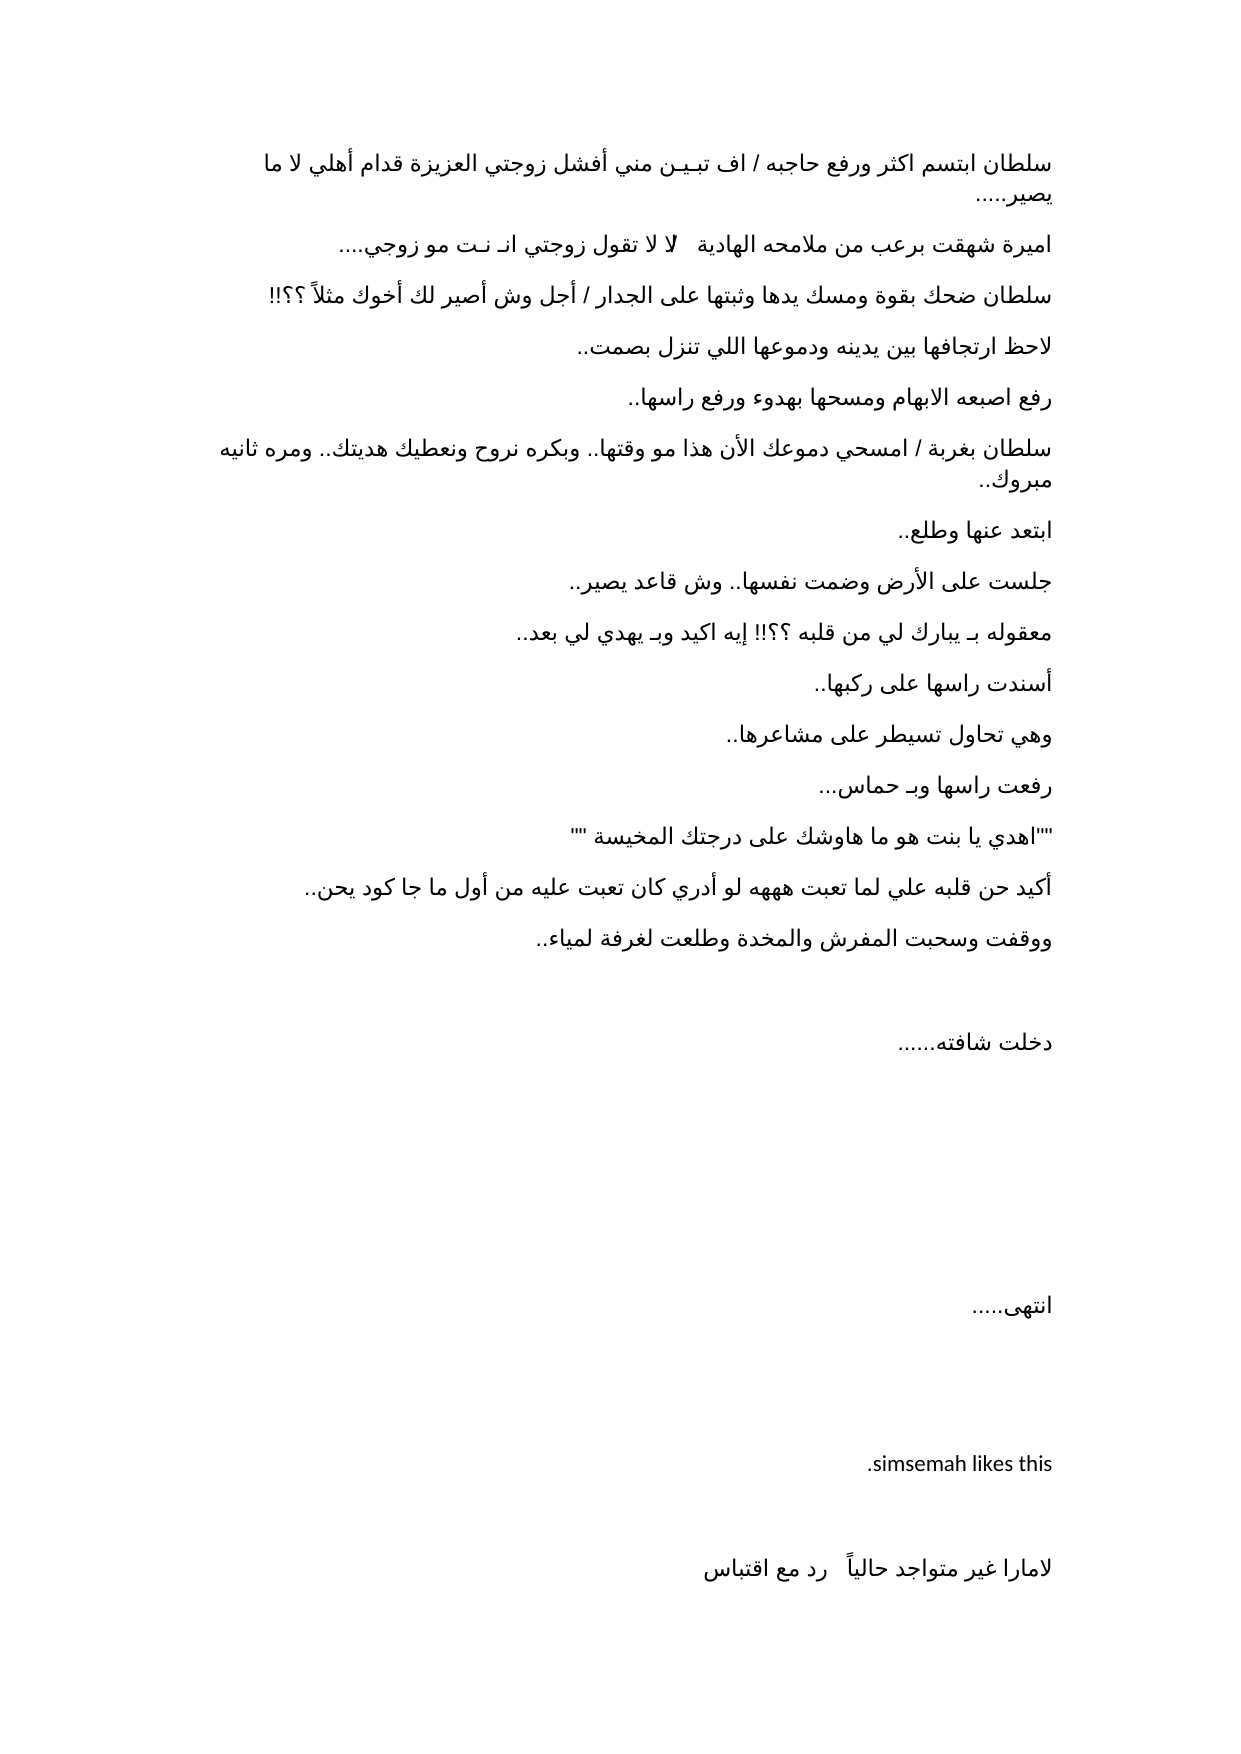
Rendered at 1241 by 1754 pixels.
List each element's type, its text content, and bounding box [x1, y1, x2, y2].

text سلطان ضحك بقوة ومسك يدها وثبتها على الجدار / أجل وش أصير لك أخوك مثلاً ؟؟!! [187, 282, 1053, 309]
text رفع اصبعه الابهام ومسحها بهدوء ورفع راسها.. [187, 384, 1053, 411]
text أكيد حن قلبه علي لما تعبت هههه لو أدري كان تعبت عليه من أول ما جا كود يحن.. [187, 874, 1053, 900]
text ووقفت وسحبت المفرش والمخدة وطلعت لغرفة لمياء.. [187, 925, 1053, 951]
text لاحظ ارتجافها بين يدينه ودموعها اللي تنزل بصمت.. [187, 333, 1053, 360]
text ابتعد عنها وطلع.. [187, 517, 1053, 543]
text انتهى..... [187, 1292, 1053, 1318]
text لامارا غير متواجد حالياً رد مع اقتباس [187, 1555, 1053, 1582]
text جلست على الأرض وضمت نفسها.. وش قاعد يصير.. [187, 568, 1053, 594]
text رفعت راسها وبـ حماس... [187, 772, 1053, 798]
text معقوله بـ يبارك لي من قلبه ؟؟!! إيه اكيد وبـ يهدي لي بعد.. [187, 619, 1053, 645]
text دخلت شافته...... [187, 1029, 1053, 1055]
text اميرة شهقت برعب من ملامحه الهادية / لا لا تقول زوجتي انـ نـت مو زوجي.... [187, 231, 1053, 258]
text سلطان ابتسم اكثر ورفع حاجبه / اف تبـيـن مني أفشل زوجتي العزيزة قدام أهلي لا ما يصير..... [187, 150, 1053, 207]
text سلطان بغربة / امسحي دموعك الأن هذا مو وقتها.. وبكره نروح ونعطيك هديتك.. ومره ثانيه مبروك.. [187, 435, 1053, 492]
text simsemah likes this. [187, 1449, 1053, 1477]
text ""اهدي يا بنت هو ما هاوشك على درجتك المخيسة "" [187, 823, 1053, 849]
text أسندت راسها على ركبها.. [187, 670, 1053, 696]
text وهي تحاول تسيطر على مشاعرها.. [187, 721, 1053, 747]
